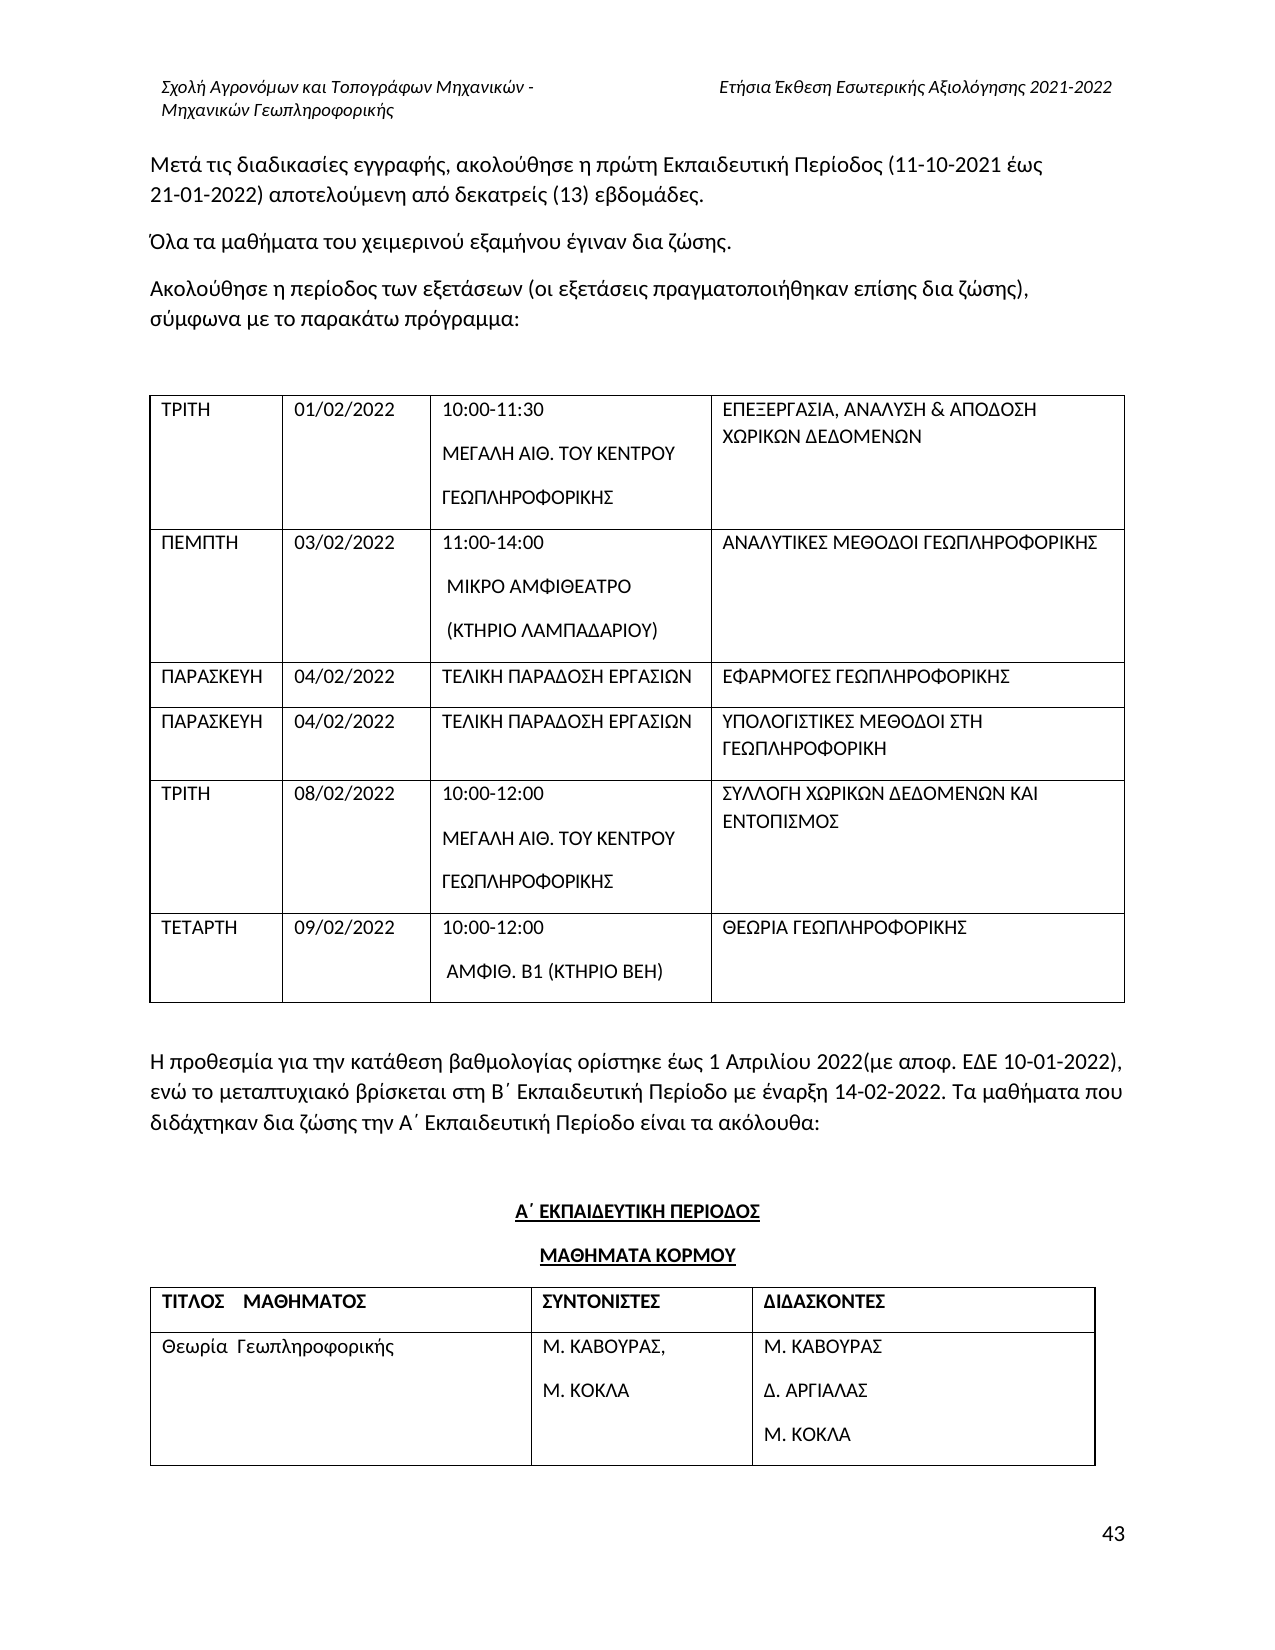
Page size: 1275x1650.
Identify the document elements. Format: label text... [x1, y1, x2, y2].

table_cell 03/02/2022 [283, 530, 430, 662]
table_header ΤΙΤΛΟΣ ΜΑΘΗΜΑΤΟΣ [151, 1288, 531, 1332]
table_header 10:00-11:30 ΜΕΓΑΛΗ ΑΙΘ. ΤΟΥ ΚΕΝΤΡΟΥ ΓΕΩΠΛΗΡΟΦΟΡΙΚΗΣ [431, 396, 711, 528]
table_cell ΑΝΑΛΥΤΙΚΕΣ ΜΕΘΟΔΟΙ ΓΕΩΠΛΗΡΟΦΟΡΙΚΗΣ [712, 530, 1124, 662]
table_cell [532, 1333, 752, 1465]
table_cell 04/02/2022 [283, 708, 430, 779]
table_header ΕΠΕΞΕΡΓΑΣΙΑ, ΑΝΑΛΥΣΗ & ΑΠΟΔΟΣΗ ΧΩΡΙΚΩΝ ΔΕΔΟΜΕΝΩΝ [712, 396, 1124, 528]
table_cell 08/02/2022 [283, 781, 430, 913]
table_header ΣΥΝΤΟΝΙΣΤΕΣ [532, 1288, 752, 1332]
table_cell ΤΕΤΑΡΤΗ [151, 914, 282, 1002]
text Ακολούθησε η περίοδος των εξετάσεων (οι εξετάσεις πραγματοποιήθηκαν επίσης δια ζώσης), σύμφωνα με το παρακάτω πρόγραμμα: [150, 274, 1125, 332]
table_cell ΕΦΑΡΜΟΓΕΣ ΓΕΩΠΛΗΡΟΦΟΡΙΚΗΣ [712, 663, 1124, 707]
table_cell ΤΕΛΙΚΗ ΠΑΡΑΔΟΣΗ ΕΡΓΑΣΙΩΝ [431, 708, 711, 779]
table_cell ΤΕΛΙΚΗ ΠΑΡΑΔΟΣΗ ΕΡΓΑΣΙΩΝ [431, 663, 711, 707]
table_cell ΥΠΟΛΟΓΙΣΤΙΚΕΣ ΜΕΘΟΔΟΙ ΣΤΗ ΓΕΩΠΛΗΡΟΦΟΡΙΚΗ [712, 708, 1124, 779]
table_cell 10:00-12:00 ΜΕΓΑΛΗ ΑΙΘ. ΤΟΥ ΚΕΝΤΡΟΥ ΓΕΩΠΛΗΡΟΦΟΡΙΚΗΣ [431, 781, 711, 913]
table_cell ΣΥΛΛΟΓΗ ΧΩΡΙΚΩΝ ΔΕΔΟΜΕΝΩΝ ΚΑΙ ΕΝΤΟΠΙΣΜΟΣ [712, 781, 1124, 913]
text Η προθεσμία για την κατάθεση βαθμολογίας ορίστηκε έως 1 Απριλίου 2022(με αποφ. ΕΔΕ 10-01-2022), ενώ το μεταπτυχιακό βρίσκεται στη Β΄ Εκπαιδευτική Περίοδο με έναρξη 14-02-2022. Τα μαθήματα που διδάχτηκαν δια ζώσης την Α΄ Εκπαιδευτική Περίοδο είναι τα ακόλουθα: [150, 1047, 1125, 1136]
table_header ΔΙΔΑΣΚΟΝΤΕΣ [753, 1288, 1094, 1332]
table_cell ΠΑΡΑΣΚΕΥΗ [151, 663, 282, 707]
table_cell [151, 1333, 531, 1465]
text ΜΑΘΗΜΑΤΑ ΚΟΡΜΟΥ [150, 1243, 1125, 1268]
text Α΄ ΕΚΠΑΙΔΕΥΤΙΚΗ ΠΕΡΙΟΔΟΣ [150, 1199, 1125, 1224]
table_cell ΘΕΩΡΙΑ ΓΕΩΠΛΗΡΟΦΟΡΙΚΗΣ [712, 914, 1124, 1002]
table_cell 11:00-14:00 ΜΙΚΡΟ ΑΜΦΙΘΕΑΤΡΟ (ΚΤΗΡΙΟ ΛΑΜΠΑΔΑΡΙΟΥ) [431, 530, 711, 662]
table_cell ΠΑΡΑΣΚΕΥΗ [151, 708, 282, 779]
table_cell ΤΡΙΤΗ [151, 781, 282, 913]
text Όλα τα μαθήματα του χειμερινού εξαμήνου έγιναν δια ζώσης. [150, 227, 1125, 255]
text Μετά τις διαδικασίες εγγραφής, ακολούθησε η πρώτη Εκπαιδευτική Περίοδος (11-10-2021 έως 21-01-2022) αποτελούμενη από δεκατρείς (13) εβδομάδες. [150, 150, 1125, 208]
table_cell ΠΕΜΠΤΗ [151, 530, 282, 662]
table_cell 09/02/2022 [283, 914, 430, 1002]
table_header ΤΡΙΤΗ [151, 396, 282, 528]
table_cell 10:00-12:00 ΑΜΦΙΘ. Β1 (ΚΤΗΡΙΟ ΒΕΗ) [431, 914, 711, 1002]
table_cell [753, 1333, 1094, 1465]
table_cell 04/02/2022 [283, 663, 430, 707]
table_header 01/02/2022 [283, 396, 430, 528]
